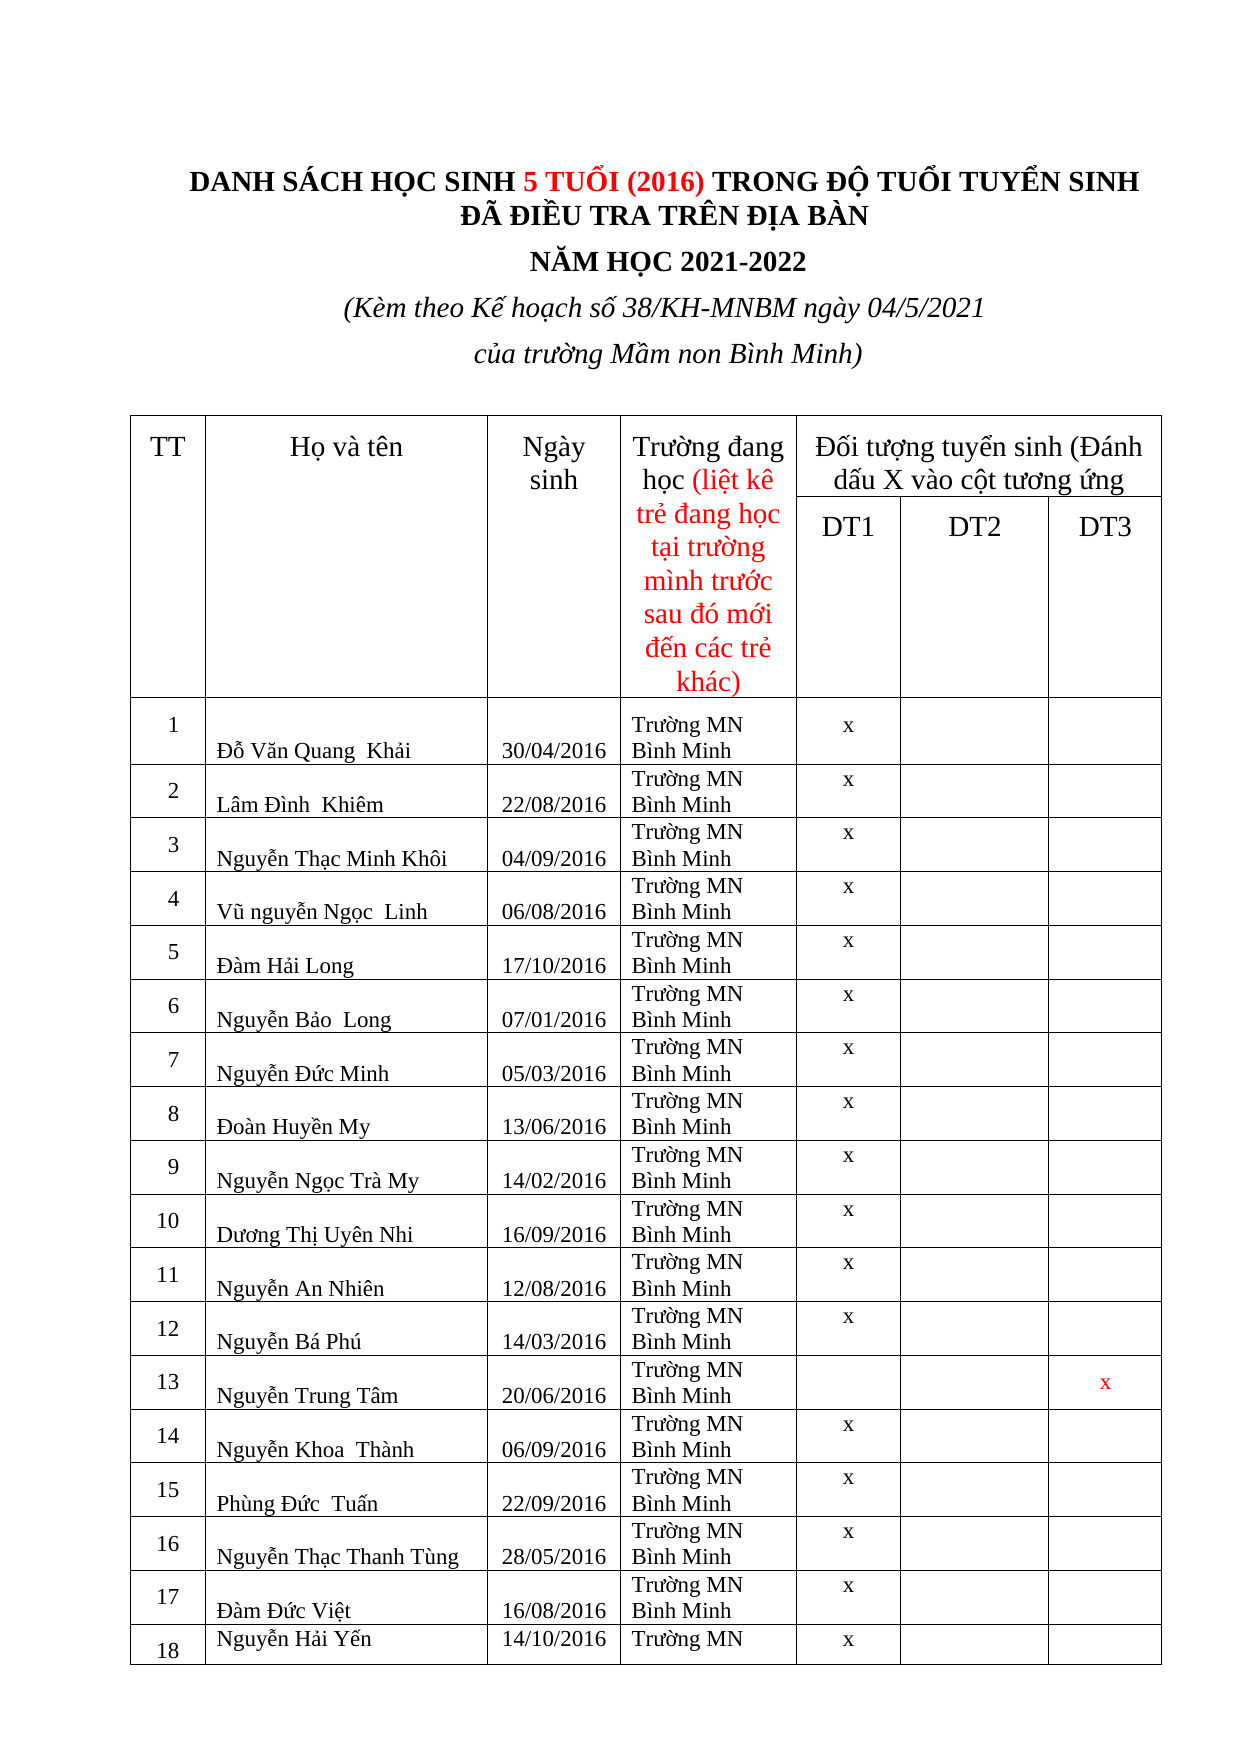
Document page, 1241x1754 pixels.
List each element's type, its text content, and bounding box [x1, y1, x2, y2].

table_cell [131, 818, 205, 871]
table_cell x [797, 1625, 900, 1663]
table_cell [901, 698, 1048, 763]
table_cell 22/08/2016 [488, 765, 620, 817]
table_cell 20/06/2016 [488, 1356, 620, 1408]
table_cell [1049, 765, 1161, 817]
table_cell Trường MN Bình Minh [621, 980, 796, 1032]
table_header Ngày sinh [488, 416, 620, 697]
table_cell 13/06/2016 [488, 1087, 620, 1140]
table_header Trường đang học (liệt kê trẻ đang học tại trường mình trước sau đó mới đến các trẻ khác) [621, 416, 796, 697]
table_cell Nguyễn Hải Yến [206, 1625, 487, 1663]
table_cell Nguyễn Trung Tâm [206, 1356, 487, 1408]
table_cell [1049, 1302, 1161, 1355]
table_cell [131, 980, 205, 1032]
table_cell [1049, 926, 1161, 978]
table_cell Trường MN Bình Minh [621, 872, 796, 925]
table_cell [131, 872, 205, 925]
table_cell [131, 765, 205, 817]
table_cell 16/08/2016 [488, 1571, 620, 1623]
table_cell x [797, 1195, 900, 1247]
table_cell [1049, 1571, 1161, 1623]
table_cell Nguyễn Khoa Thành [206, 1410, 487, 1462]
table_cell Trường MN Bình Minh [621, 1195, 796, 1247]
table_cell Trường MN Bình Minh [621, 1087, 796, 1140]
table_cell x [797, 1248, 900, 1301]
table_cell Đoàn Huyền My [206, 1087, 487, 1140]
table_cell [901, 1033, 1048, 1086]
table_cell [1049, 980, 1161, 1032]
table_cell Trường MN Bình Minh [621, 1141, 796, 1193]
table_cell Trường MN Bình Minh [621, 1033, 796, 1086]
table_cell Phùng Đức Tuấn [206, 1463, 487, 1516]
table_cell Trường MN Bình Minh [621, 1302, 796, 1355]
table_cell Trường MN Bình Minh [621, 818, 796, 871]
table_cell x [797, 872, 900, 925]
table_cell [901, 1356, 1048, 1408]
table_cell x [797, 698, 900, 763]
table_cell [131, 698, 205, 763]
table_cell [901, 1195, 1048, 1247]
table_cell Nguyễn Ngọc Trà My [206, 1141, 487, 1193]
table_cell Đàm Đức Việt [206, 1571, 487, 1623]
table_cell [1049, 1463, 1161, 1516]
table_header Đối tượng tuyển sinh (Đánh dấu X vào cột tương ứng [797, 416, 1161, 496]
table_cell x [797, 1033, 900, 1086]
table_cell Nguyễn Bá Phú [206, 1302, 487, 1355]
table_cell [901, 872, 1048, 925]
table_cell [1049, 1087, 1161, 1140]
table_cell 14/10/2016 [488, 1625, 620, 1663]
table_cell Trường MN Bình Minh [621, 1571, 796, 1623]
table_cell [131, 1248, 205, 1301]
table_cell x [797, 980, 900, 1032]
table_cell [1049, 1625, 1161, 1663]
text (Kèm theo Kế hoạch số 38/KH-MNBM ngày 04/5/2021 [177, 290, 1152, 323]
table_cell [131, 1517, 205, 1570]
table_cell Trường MN Bình Minh [621, 765, 796, 817]
table_cell 12/08/2016 [488, 1248, 620, 1301]
table_cell Trường MN Bình Minh [621, 1517, 796, 1570]
table_cell [131, 1302, 205, 1355]
table_cell DT1 [797, 497, 900, 697]
table_cell 04/09/2016 [488, 818, 620, 871]
table_cell Trường MN Bình Minh [621, 1625, 796, 1663]
table_cell [1049, 1033, 1161, 1086]
table_cell 22/09/2016 [488, 1463, 620, 1516]
table_cell [1049, 698, 1161, 763]
table_cell x [1049, 1356, 1161, 1408]
table_cell [131, 926, 205, 978]
table_cell [901, 926, 1048, 978]
table_cell x [797, 1410, 900, 1462]
table_cell [901, 1571, 1048, 1623]
table_cell x [797, 1571, 900, 1623]
table_cell 14/03/2016 [488, 1302, 620, 1355]
table_cell [901, 1410, 1048, 1462]
table_cell [901, 1463, 1048, 1516]
table_cell Nguyễn Bảo Long [206, 980, 487, 1032]
table_cell Nguyễn Thạc Thanh Tùng [206, 1517, 487, 1570]
table_cell x [797, 1302, 900, 1355]
table_cell [901, 1248, 1048, 1301]
table_cell [797, 1356, 900, 1408]
table_cell Trường MN Bình Minh [621, 1356, 796, 1408]
table_cell 05/03/2016 [488, 1033, 620, 1086]
table_cell [131, 1087, 205, 1140]
table_cell Lâm Đình Khiêm [206, 765, 487, 817]
table_cell [901, 1302, 1048, 1355]
table_cell [1049, 872, 1161, 925]
table_cell [1049, 1141, 1161, 1193]
table_cell x [797, 1087, 900, 1140]
table_cell x [797, 1517, 900, 1570]
text của trường Mầm non Bình Minh) [177, 336, 1152, 369]
table_header TT [131, 416, 205, 697]
table_cell Vũ nguyễn Ngọc Linh [206, 872, 487, 925]
text DANH SÁCH HỌC SINH 5 TUỔI (2016) TRONG ĐỘ TUỔI TUYỂN SINH ĐÃ ĐIỀU TRA TRÊN ĐỊA BÀN [177, 164, 1152, 231]
table_cell [901, 1517, 1048, 1570]
table_cell 30/04/2016 [488, 698, 620, 763]
table_cell [1049, 818, 1161, 871]
table_cell [901, 818, 1048, 871]
table_cell [1049, 1248, 1161, 1301]
table_cell Dương Thị Uyên Nhi [206, 1195, 487, 1247]
table_cell [1049, 1195, 1161, 1247]
text NĂM HỌC 2021-2022 [177, 244, 1152, 277]
table_cell Nguyễn An Nhiên [206, 1248, 487, 1301]
table_cell Trường MN Bình Minh [621, 926, 796, 978]
table_cell [131, 1356, 205, 1408]
table_cell Đàm Hải Long [206, 926, 487, 978]
table_cell x [797, 765, 900, 817]
table_cell [131, 1141, 205, 1193]
table_cell Trường MN Bình Minh [621, 1463, 796, 1516]
table_cell 17/10/2016 [488, 926, 620, 978]
table_cell Trường MN Bình Minh [621, 1410, 796, 1462]
table_cell [901, 1141, 1048, 1193]
table_cell Trường MN Bình Minh [621, 1248, 796, 1301]
table_cell 06/09/2016 [488, 1410, 620, 1462]
table_cell x [797, 1141, 900, 1193]
table_cell x [797, 926, 900, 978]
table_cell 28/05/2016 [488, 1517, 620, 1570]
table_cell [131, 1625, 205, 1663]
table_cell Trường MN Bình Minh [621, 698, 796, 763]
table_cell [131, 1571, 205, 1623]
table_cell [131, 1410, 205, 1462]
table_cell x [797, 818, 900, 871]
table_cell [901, 765, 1048, 817]
table_cell Nguyễn Thạc Minh Khôi [206, 818, 487, 871]
table_cell 07/01/2016 [488, 980, 620, 1032]
table_cell 14/02/2016 [488, 1141, 620, 1193]
table_cell Đỗ Văn Quang Khải [206, 698, 487, 763]
table_cell [131, 1033, 205, 1086]
table_cell [901, 980, 1048, 1032]
table_cell [1049, 1517, 1161, 1570]
table_cell [901, 1087, 1048, 1140]
table_cell Nguyễn Đức Minh [206, 1033, 487, 1086]
table_cell [1049, 1410, 1161, 1462]
table_cell [131, 1463, 205, 1516]
table_cell [901, 1625, 1048, 1663]
table_cell [131, 1195, 205, 1247]
table_cell DT2 [901, 497, 1048, 697]
table_cell x [797, 1463, 900, 1516]
table_cell DT3 [1049, 497, 1161, 697]
table_cell 16/09/2016 [488, 1195, 620, 1247]
table_header Họ và tên [206, 416, 487, 697]
table_cell 06/08/2016 [488, 872, 620, 925]
